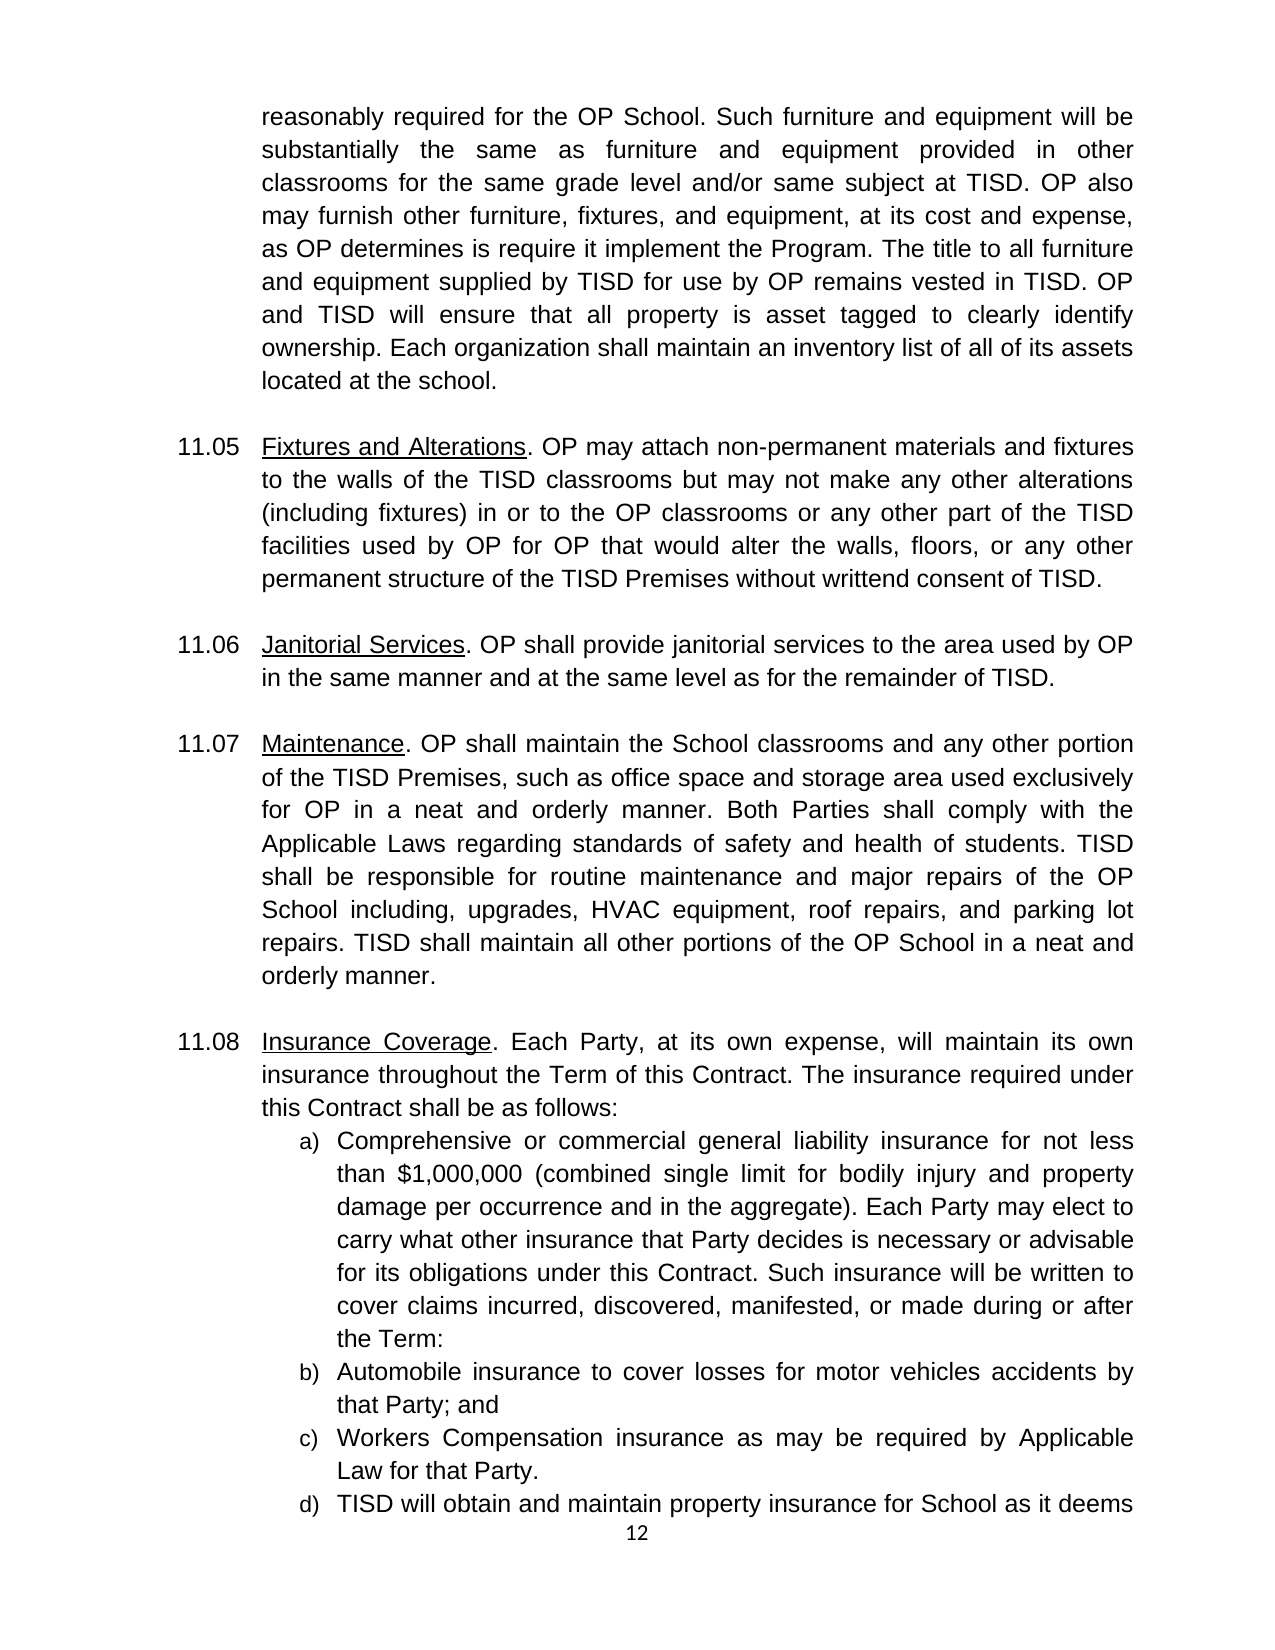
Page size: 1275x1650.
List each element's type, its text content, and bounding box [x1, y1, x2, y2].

text 11.06 Janitorial Services. OP shall provide janitorial services to the area used by OP in the same manner and at the same level as for the remainder of TISD. [177, 630, 1135, 692]
list Automobile insurance to cover losses for motor vehicles accidents by that Party; and [299, 1357, 1135, 1419]
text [177, 102, 1135, 395]
text 11.08 Insurance Coverage. Each Party, at its own expense, will maintain its own insurance throughout the Term of this Contract. The insurance required under this Contract shall be as follows: [177, 1027, 1135, 1121]
list Comprehensive or commercial general liability insurance for not less than $1,000,000 (combined single limit for bodily injury and property damage per occurrence and in the aggregate). Each Party may elect to carry what other insurance that Party decides is necessary or advisable for its obligations under this Contract. Such insurance will be written to cover claims incurred, discovered, manifested, or made during or after the Term: [299, 1126, 1135, 1353]
text 11.05 Fixtures and Alterations. OP may attach non-permanent materials and fixtures to the walls of the TISD classrooms but may not make any other alterations (including fixtures) in or to the OP classrooms or any other part of the TISD facilities used by OP for OP that would alter the walls, floors, or any other permanent structure of the TISD Premises without writtend consent of TISD. [177, 432, 1135, 593]
text 11.07 Maintenance. OP shall maintain the School classrooms and any other portion of the TISD Premises, such as office space and storage area used exclusively for OP in a neat and orderly manner. Both Parties shall comply with the Applicable Laws regarding standards of safety and health of students. TISD shall be responsible for routine maintenance and major repairs of the OP School including, upgrades, HVAC equipment, roof repairs, and parking lot repairs. TISD shall maintain all other portions of the OP School in a neat and orderly manner. [177, 729, 1135, 989]
list Workers Compensation insurance as may be required by Applicable Law for that Party. [299, 1423, 1135, 1485]
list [299, 1489, 1135, 1518]
